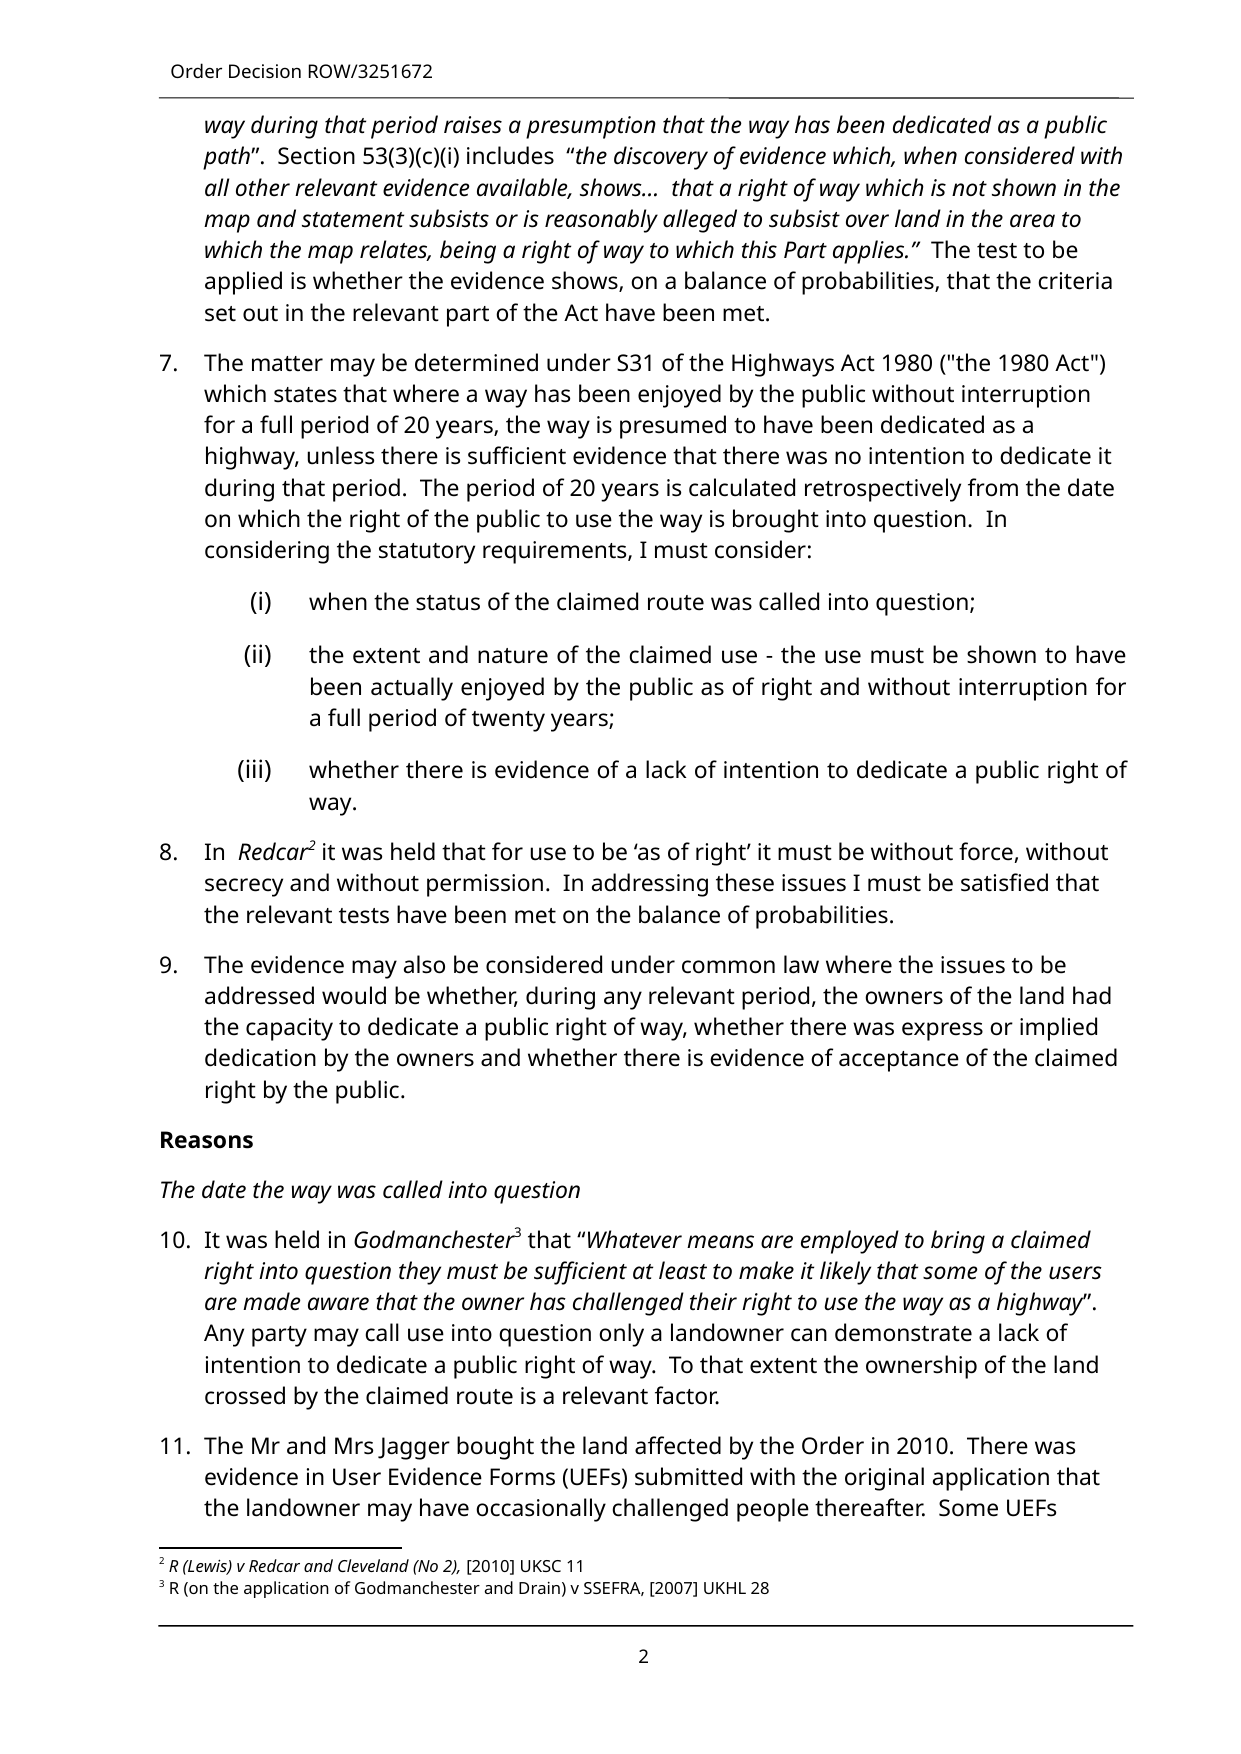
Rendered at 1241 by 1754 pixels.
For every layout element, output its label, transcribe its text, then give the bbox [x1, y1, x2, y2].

list whether there is evidence of a lack of intention to dedicate a public right of way. [271, 752, 1128, 817]
text The evidence may also be considered under common law where the issues to be addressed would be whether, during any relevant period, the owners of the land had the capacity to dedicate a public right of way, whether there was express or implied dedication by the owners and whether there is evidence of acceptance of the claimed right by the public. [159, 949, 1128, 1105]
text The matter may be determined under S31 of the Highways Act 1980 ("the 1980 Act") which states that where a way has been enjoyed by the public without interruption for a full period of 20 years, the way is presumed to have been dedicated as a highway, unless there is sufficient evidence that there was no intention to dedicate it during that period. The period of 20 years is calculated retrospectively from the date on which the right of the public to use the way is brought into question. In considering the statutory requirements, I must consider: [159, 346, 1128, 565]
list the extent and nature of the claimed use - the use must be shown to have been actually enjoyed by the public as of right and without interruption for a full period of twenty years; [271, 637, 1128, 733]
list Reasons [159, 1124, 1128, 1155]
list when the status of the claimed route was called into question; [271, 584, 1128, 618]
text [159, 109, 1128, 328]
text In Redcar it was held that for use to be ‘as of right’ it must be without force, without secrecy and without permission. In addressing these issues I must be satisfied that the relevant tests have been met on the balance of probabilities. [159, 836, 1128, 930]
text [159, 1430, 1128, 1524]
text It was held in Godmanchester that “Whatever means are employed to bring a claimed right into question they must be sufficient at least to make it likely that some of the users are made aware that the owner has challenged their right to use the way as a highway”. Any party may call use into question only a landowner can demonstrate a lack of intention to dedicate a public right of way. To that extent the ownership of the land crossed by the claimed route is a relevant factor. [159, 1224, 1128, 1411]
list The date the way was called into question [159, 1174, 1128, 1205]
